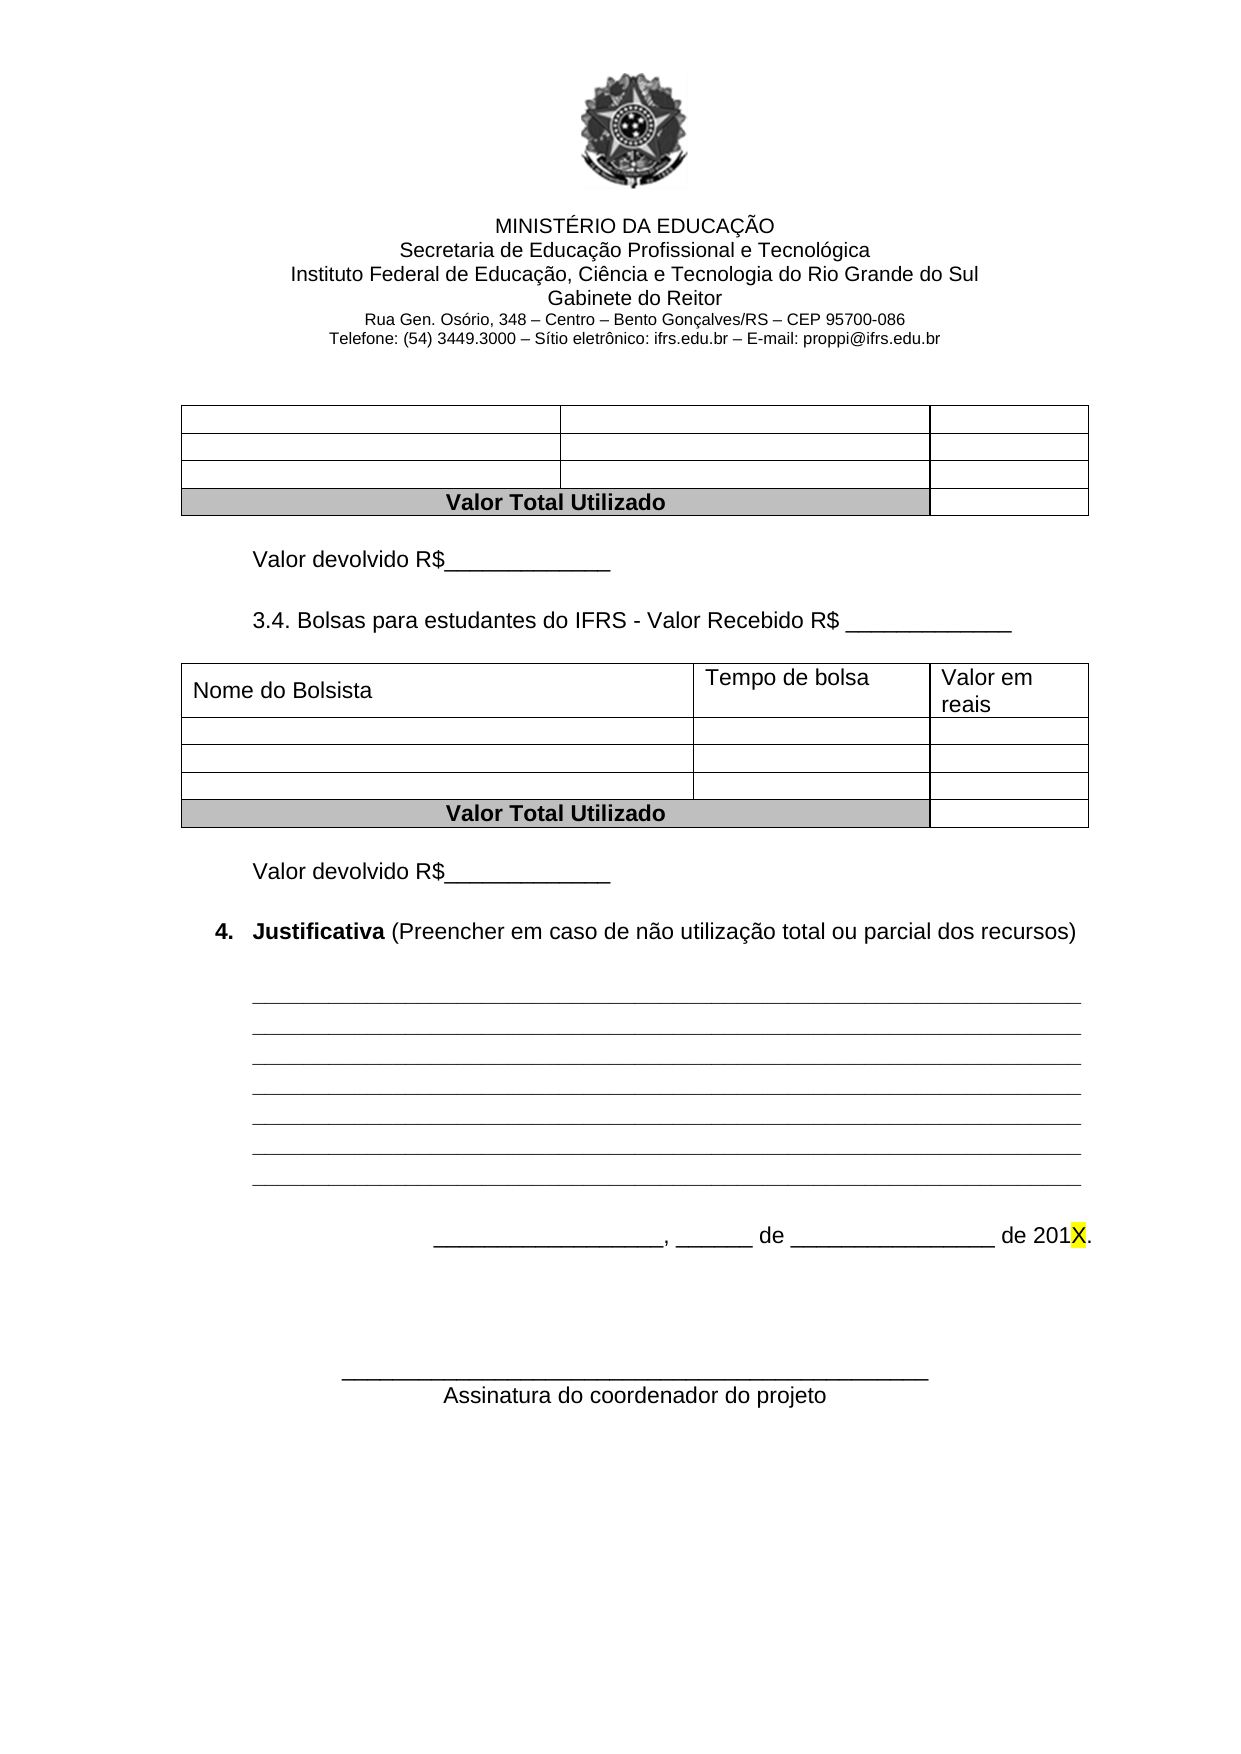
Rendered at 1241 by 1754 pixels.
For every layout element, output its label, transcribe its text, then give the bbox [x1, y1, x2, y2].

table_cell [931, 745, 1088, 772]
table_cell Valor Total Utilizado [182, 489, 929, 515]
text Assinatura do coordenador do projeto [177, 1382, 1092, 1408]
table_header Valor em reais [931, 664, 1088, 717]
table_cell [561, 461, 929, 488]
table_cell [561, 434, 929, 460]
table_cell [182, 773, 693, 799]
text __________________, ______ de ________________ de 201X. [177, 1222, 1071, 1248]
table_cell [931, 718, 1088, 744]
text Valor devolvido R$_____________ [177, 546, 1092, 573]
table_header Nome do Bolsista [182, 664, 693, 717]
table_cell [931, 489, 1088, 515]
table_cell [694, 773, 929, 799]
list Justificativa (Preencher em caso de não utilização total ou parcial dos recursos) [215, 918, 1092, 944]
table_cell [694, 718, 929, 744]
table_cell [182, 461, 560, 488]
table_cell Valor Total Utilizado [182, 800, 929, 827]
table_cell [931, 461, 1088, 488]
table_cell [182, 718, 693, 744]
text _______________________________________________________________________________________________________________________________________________________________________________________________________________________________________________________________________________________________________________________________________________________________________________________________________________________________________________________________________ [177, 948, 1092, 1188]
table_cell [694, 745, 929, 772]
table_cell [931, 406, 1088, 433]
table_header Tempo de bolsa [694, 664, 929, 717]
table_cell [931, 773, 1088, 799]
table_cell [931, 434, 1088, 460]
table_cell [182, 745, 693, 772]
table_cell [931, 800, 1088, 827]
table_cell [182, 406, 560, 433]
picture [580, 73, 689, 190]
table_cell [561, 406, 929, 433]
table_cell [182, 434, 560, 460]
text ______________________________________________ [177, 1355, 1092, 1382]
text Valor devolvido R$_____________ [177, 858, 1092, 884]
text 3.4. Bolsas para estudantes do IFRS - Valor Recebido R$ _____________ [177, 607, 1092, 633]
